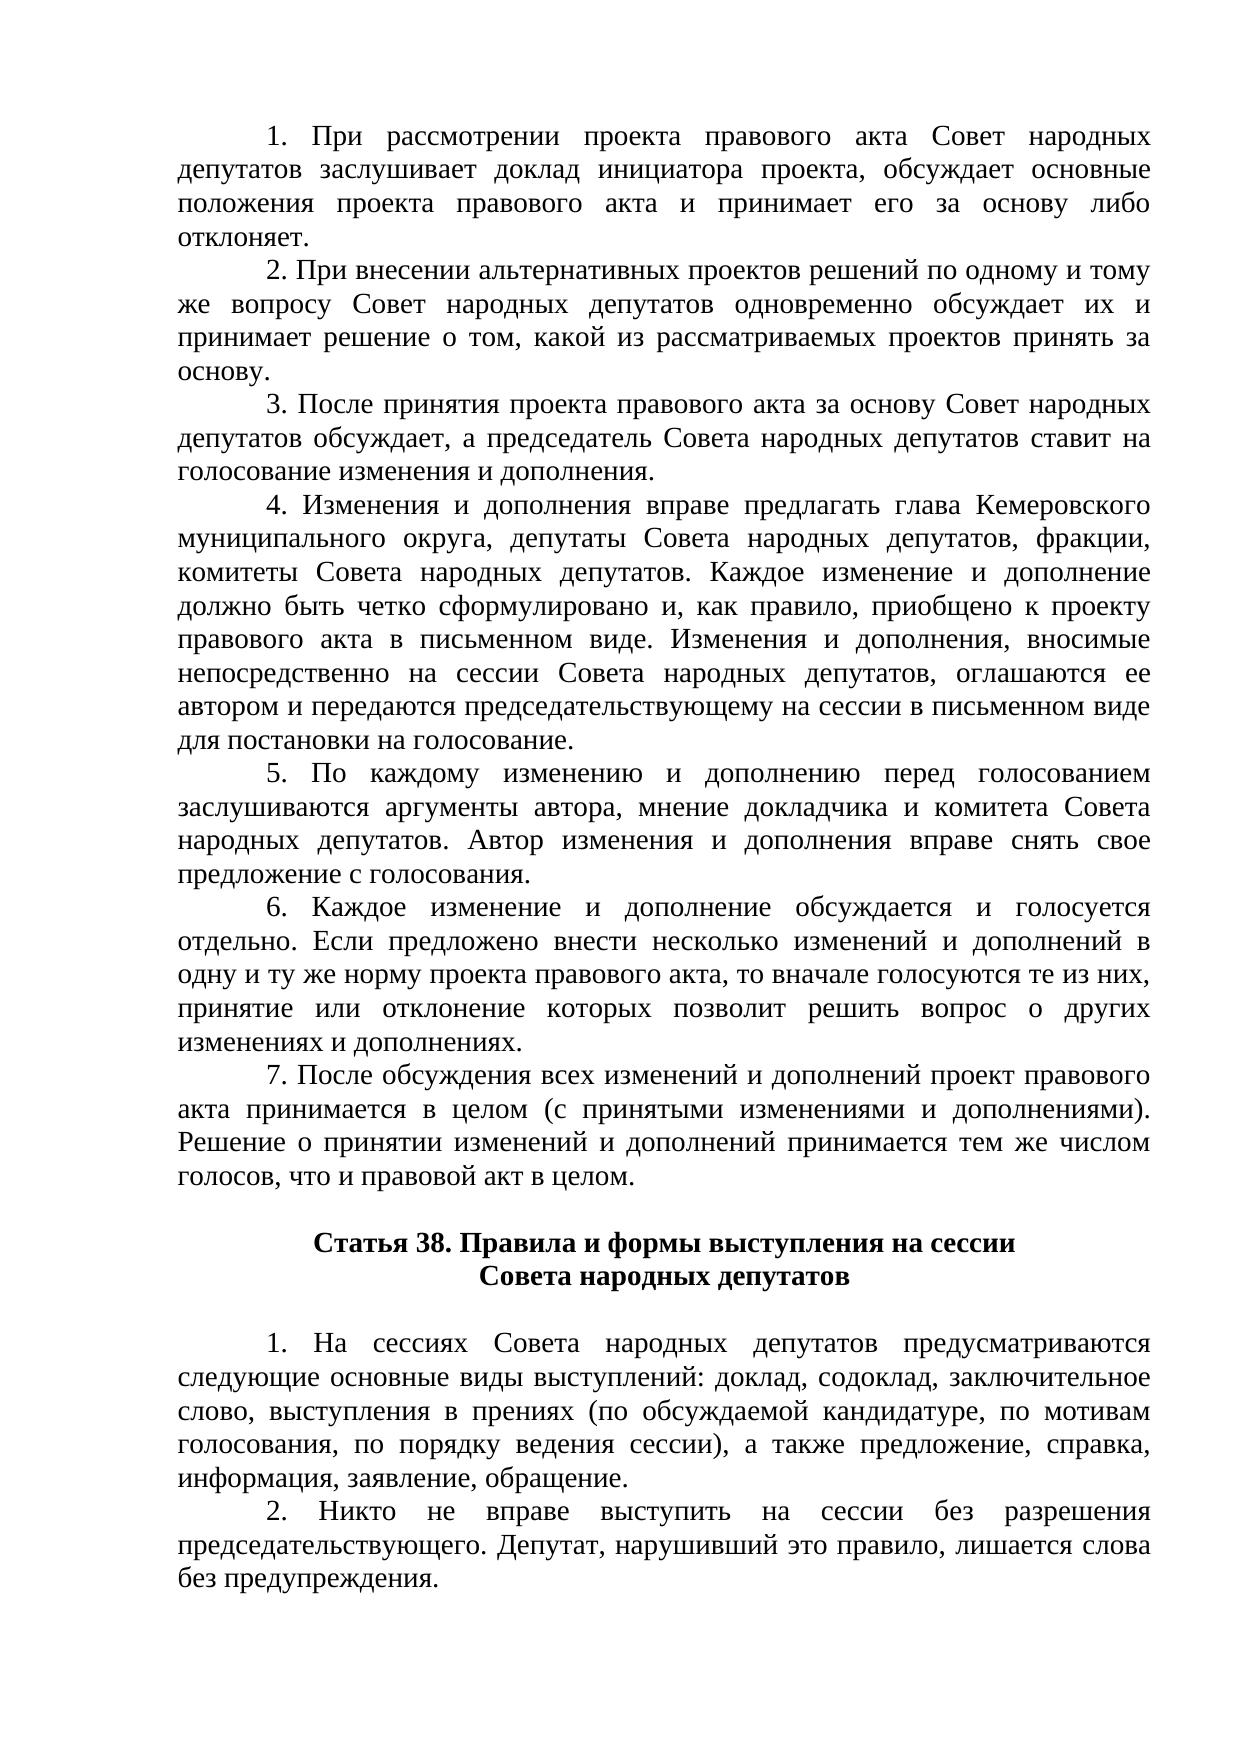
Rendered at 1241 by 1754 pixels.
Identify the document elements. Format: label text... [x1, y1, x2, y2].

text Статья 38. Правила и формы выступления на сессии [177, 1225, 1152, 1258]
text 6. Каждое изменение и дополнение обсуждается и голосуется отдельно. Если предложено внести несколько изменений и дополнений в одну и ту же норму проекта правового акта, то вначале голосуются те из них, принятие или отклонение которых позволит решить вопрос о других изменениях и дополнениях. [177, 889, 1152, 1057]
text 4. Изменения и дополнения вправе предлагать глава Кемеровского муниципального округа, депутаты Совета народных депутатов, фракции, комитеты Совета народных депутатов. Каждое изменение и дополнение должно быть четко сформулировано и, как правило, приобщено к проекту правового акта в письменном виде. Изменения и дополнения, вносимые непосредственно на сессии Совета народных депутатов, оглашаются ее автором и передаются председательствующему на сессии в письменном виде для постановки на голосование. [177, 487, 1152, 755]
text 1. На сессиях Совета народных депутатов предусматриваются следующие основные виды выступлений: доклад, содоклад, заключительное слово, выступления в прениях (по обсуждаемой кандидатуре, по мотивам голосования, по порядку ведения сессии), а также предложение, справка, информация, заявление, обращение. [177, 1326, 1152, 1493]
text 2. При внесении альтернативных проектов решений по одному и тому же вопросу Совет народных депутатов одновременно обсуждает их и принимает решение о том, какой из рассматриваемых проектов принять за основу. [177, 252, 1152, 386]
text Совета народных депутатов [177, 1258, 1152, 1292]
text 1. При рассмотрении проекта правового акта Совет народных депутатов заслушивает доклад инициатора проекта, обсуждает основные положения проекта правового акта и принимает его за основу либо отклоняет. [177, 118, 1152, 252]
text 7. После обсуждения всех изменений и дополнений проект правового акта принимается в целом (с принятыми изменениями и дополнениями). Решение о принятии изменений и дополнений принимается тем же числом голосов, что и правовой акт в целом. [177, 1057, 1152, 1191]
text 3. После принятия проекта правового акта за основу Совет народных депутатов обсуждает, а председатель Совета народных депутатов ставит на голосование изменения и дополнения. [177, 386, 1152, 487]
text 5. По каждому изменению и дополнению перед голосованием заслушиваются аргументы автора, мнение докладчика и комитета Совета народных депутатов. Автор изменения и дополнения вправе снять свое предложение с голосования. [177, 755, 1152, 889]
text 2. Никто не вправе выступить на сессии без разрешения председательствующего. Депутат, нарушивший это правило, лишается слова без предупреждения. [177, 1493, 1152, 1594]
